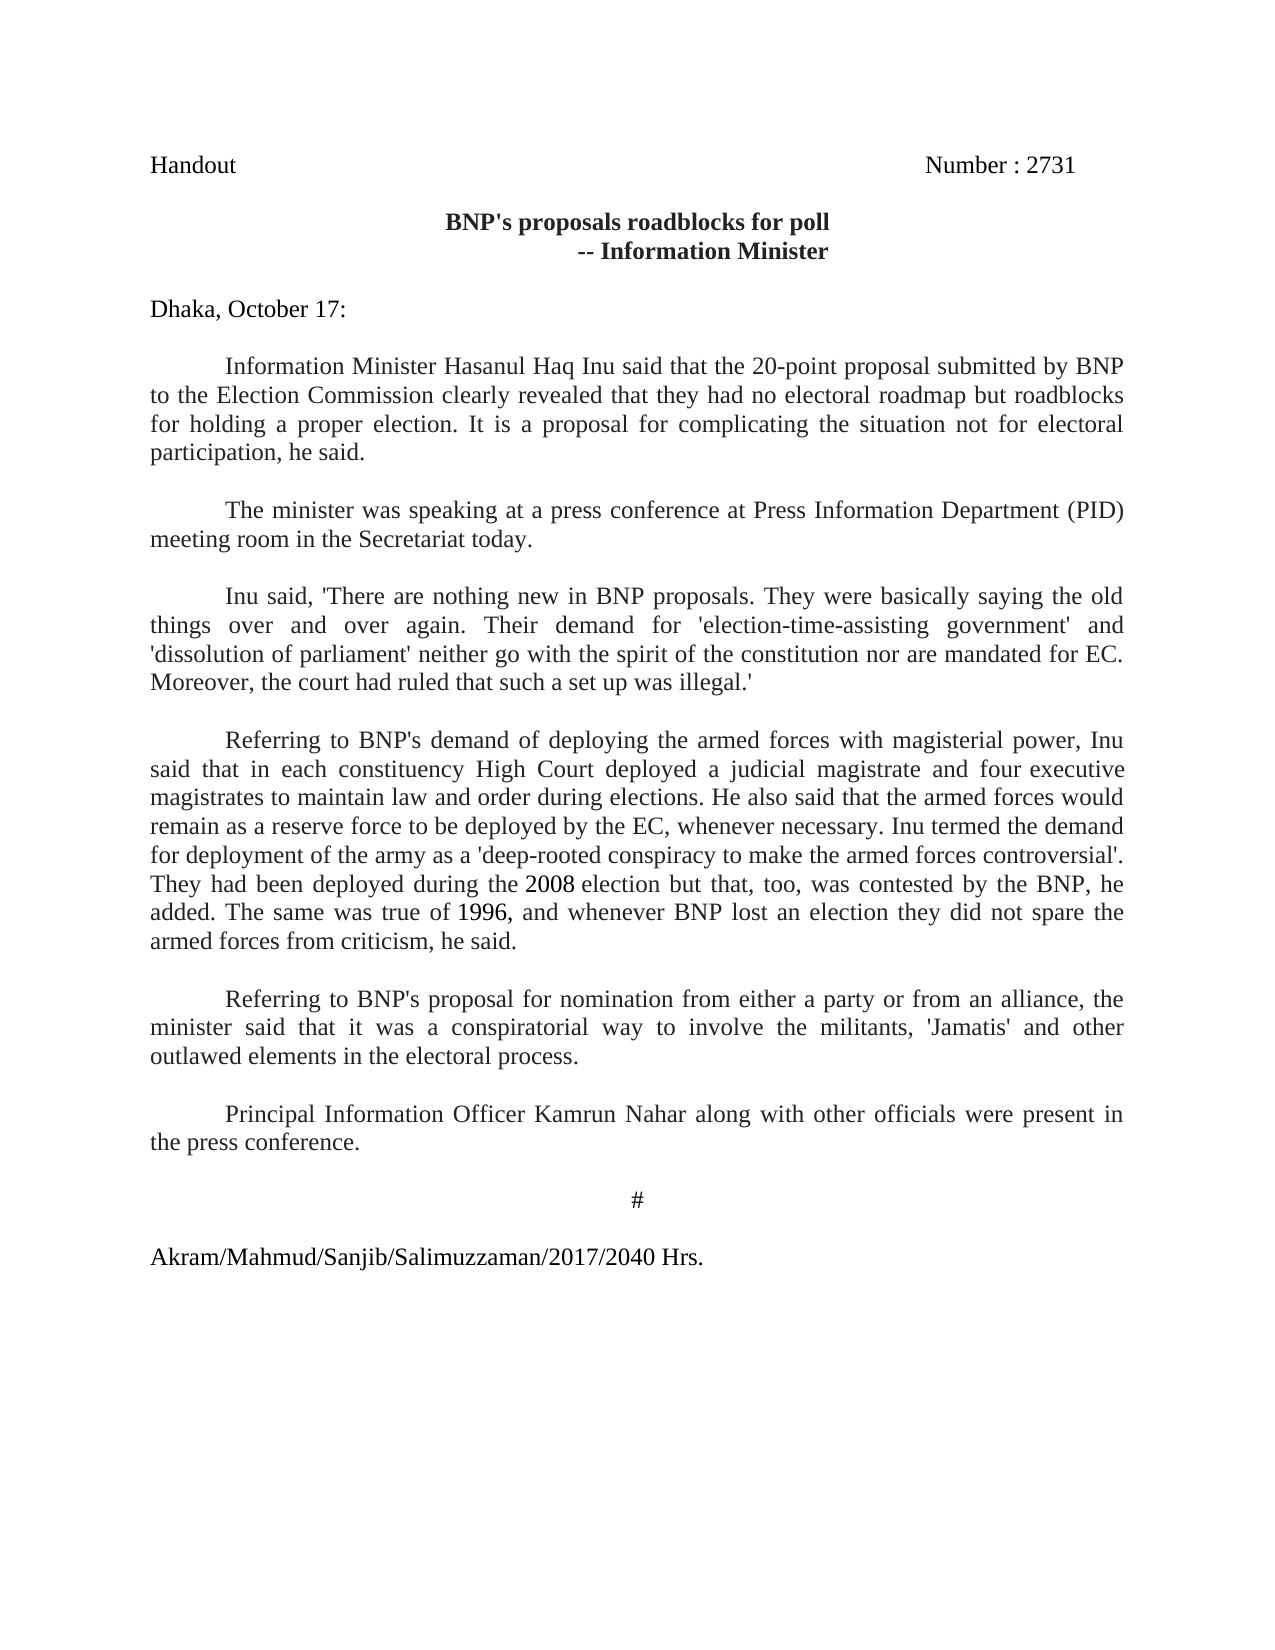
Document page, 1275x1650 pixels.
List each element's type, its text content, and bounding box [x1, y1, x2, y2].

text Handout Number : 2731 [150, 150, 1125, 179]
text Akram/Mahmud/Sanjib/Salimuzzaman/2017/2040 Hrs. [150, 1242, 1125, 1271]
text Dhaka, October 17: [150, 294, 1125, 322]
text # [150, 1185, 1125, 1214]
text Referring to BNP's proposal for nomination from either a party or from an alliance, the minister said that it was a conspiratorial way to involve the militants, 'Jamatis' and other outlawed elements in the electoral process. [150, 984, 1125, 1070]
text BNP's proposals roadblocks for poll [150, 207, 1125, 236]
text The minister was speaking at a press conference at Press Information Department (PID) meeting room in the Secretariat today. [150, 495, 1125, 552]
text Inu said, 'There are nothing new in BNP proposals. They were basically saying the old things over and over again. Their demand for 'election-time-assisting government' and 'dissolution of parliament' neither go with the spirit of the constitution nor are mandated for EC. Moreover, the court had ruled that such a set up was illegal.' [150, 581, 1125, 696]
text Principal Information Officer Kamrun Nahar along with other officials were present in the press conference. [150, 1099, 1125, 1156]
text Referring to BNP's demand of deploying the armed forces with magisterial power, Inu said that in each constituency High Court deployed a judicial magistrate and four executive magistrates to maintain law and order during elections. He also said that the armed forces would remain as a reserve force to be deployed by the EC, whenever necessary. Inu termed the demand for deployment of the army as a 'deep-rooted conspiracy to make the armed forces controversial'. They had been deployed during the 2008 election but that, too, was contested by the BNP, he added. The same was true of 1996, and whenever BNP lost an election they did not spare the armed forces from criticism, he said. [150, 725, 1125, 955]
text -- Information Minister [150, 236, 1125, 265]
text Information Minister Hasanul Haq Inu said that the 20-point proposal submitted by BNP to the Election Commission clearly revealed that they had no electoral roadmap but roadblocks for holding a proper election. It is a proposal for complicating the situation not for electoral participation, he said. [150, 322, 1125, 466]
